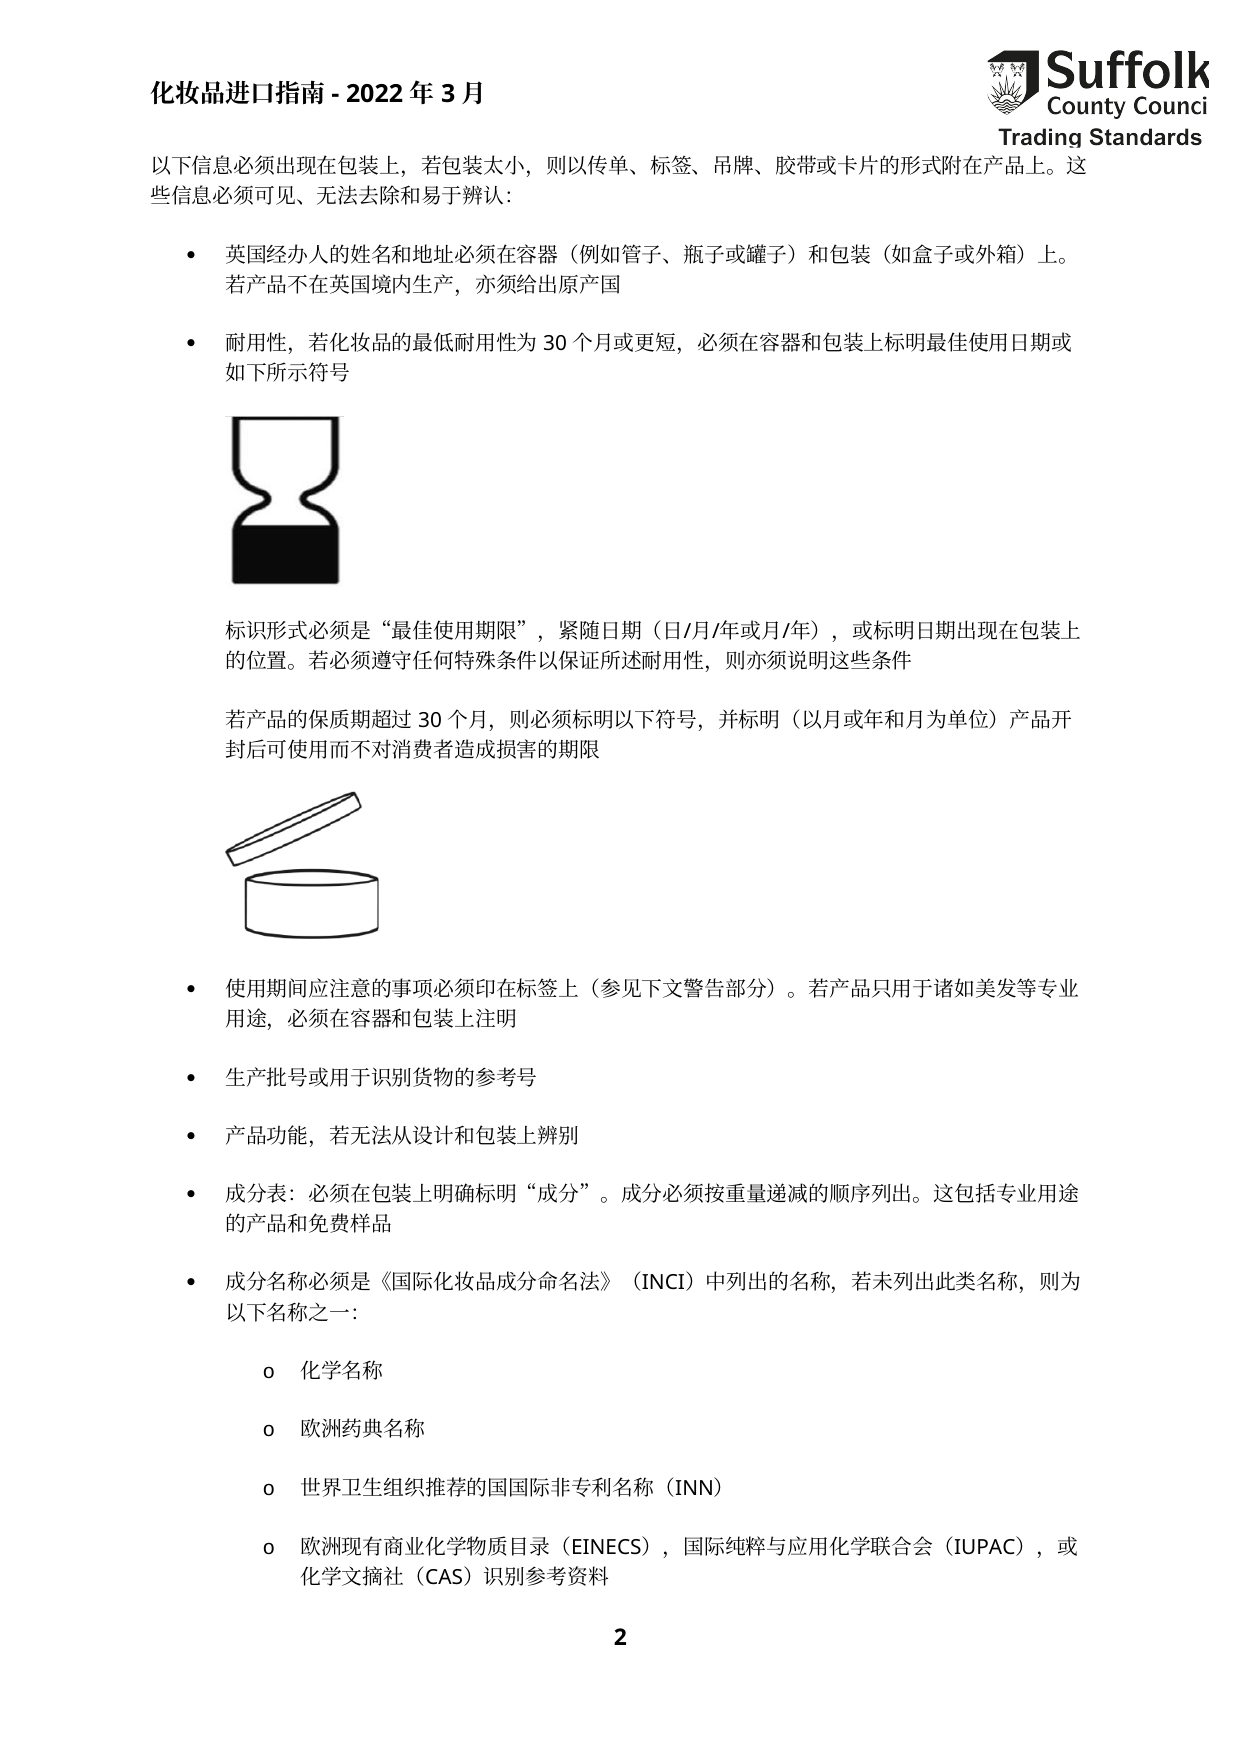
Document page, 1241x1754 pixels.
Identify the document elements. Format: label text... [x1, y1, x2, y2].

picture [987, 50, 1209, 148]
list 耐用性，若化妆品的最低耐用性为 30 个月或更短，必须在容器和包装上标明最佳使用日期或如下所示符号 [187, 326, 1090, 386]
text 标识形式必须是“最佳使用期限”，紧随日期（日/月/年或月/年），或标明日期出现在包装上的位置。若必须遵守任何特殊条件以保证所述耐用性，则亦须说明这些条件 [225, 615, 1090, 675]
list 欧洲药典名称 [262, 1413, 1090, 1443]
list 世界卫生组织推荐的国国际非专利名称（INN） [262, 1472, 1090, 1502]
picture [225, 791, 379, 939]
list 欧洲现有商业化学物质目录（EINECS），国际纯粹与应用化学联合会（IUPAC），或化学文摘社（CAS）识别参考资料 [262, 1530, 1090, 1591]
text 以下信息必须出现在包装上，若包装太小，则以传单、标签、吊牌、胶带或卡片的形式附在产品上。这些信息必须可见、无法去除和易于辨认： [150, 150, 1090, 210]
list 成分表：必须在包装上明确标明“成分”。成分必须按重量递减的顺序列出。这包括专业用途的产品和免费样品 [187, 1178, 1090, 1237]
list 英国经办人的姓名和地址必须在容器（例如管子、瓶子或罐子）和包装（如盒子或外箱）上。若产品不在英国境内生产，亦须给出原产国 [187, 238, 1090, 298]
list 生产批号或用于识别货物的参考号 [187, 1061, 1090, 1091]
list 使用期间应注意的事项必须印在标签上（参见下文警告部分）。若产品只用于诸如美发等专业用途，必须在容器和包装上注明 [187, 973, 1090, 1032]
picture [225, 415, 344, 587]
list 成分名称必须是《国际化妆品成分命名法》（INCI）中列出的名称，若未列出此类名称，则为以下名称之一： [187, 1266, 1090, 1326]
list 化学名称 [262, 1354, 1090, 1384]
list 产品功能，若无法从设计和包装上辨别 [187, 1119, 1090, 1149]
text 若产品的保质期超过 30 个月，则必须标明以下符号，并标明（以月或年和月为单位）产品开封后可使用而不对消费者造成损害的期限 [225, 703, 1090, 763]
